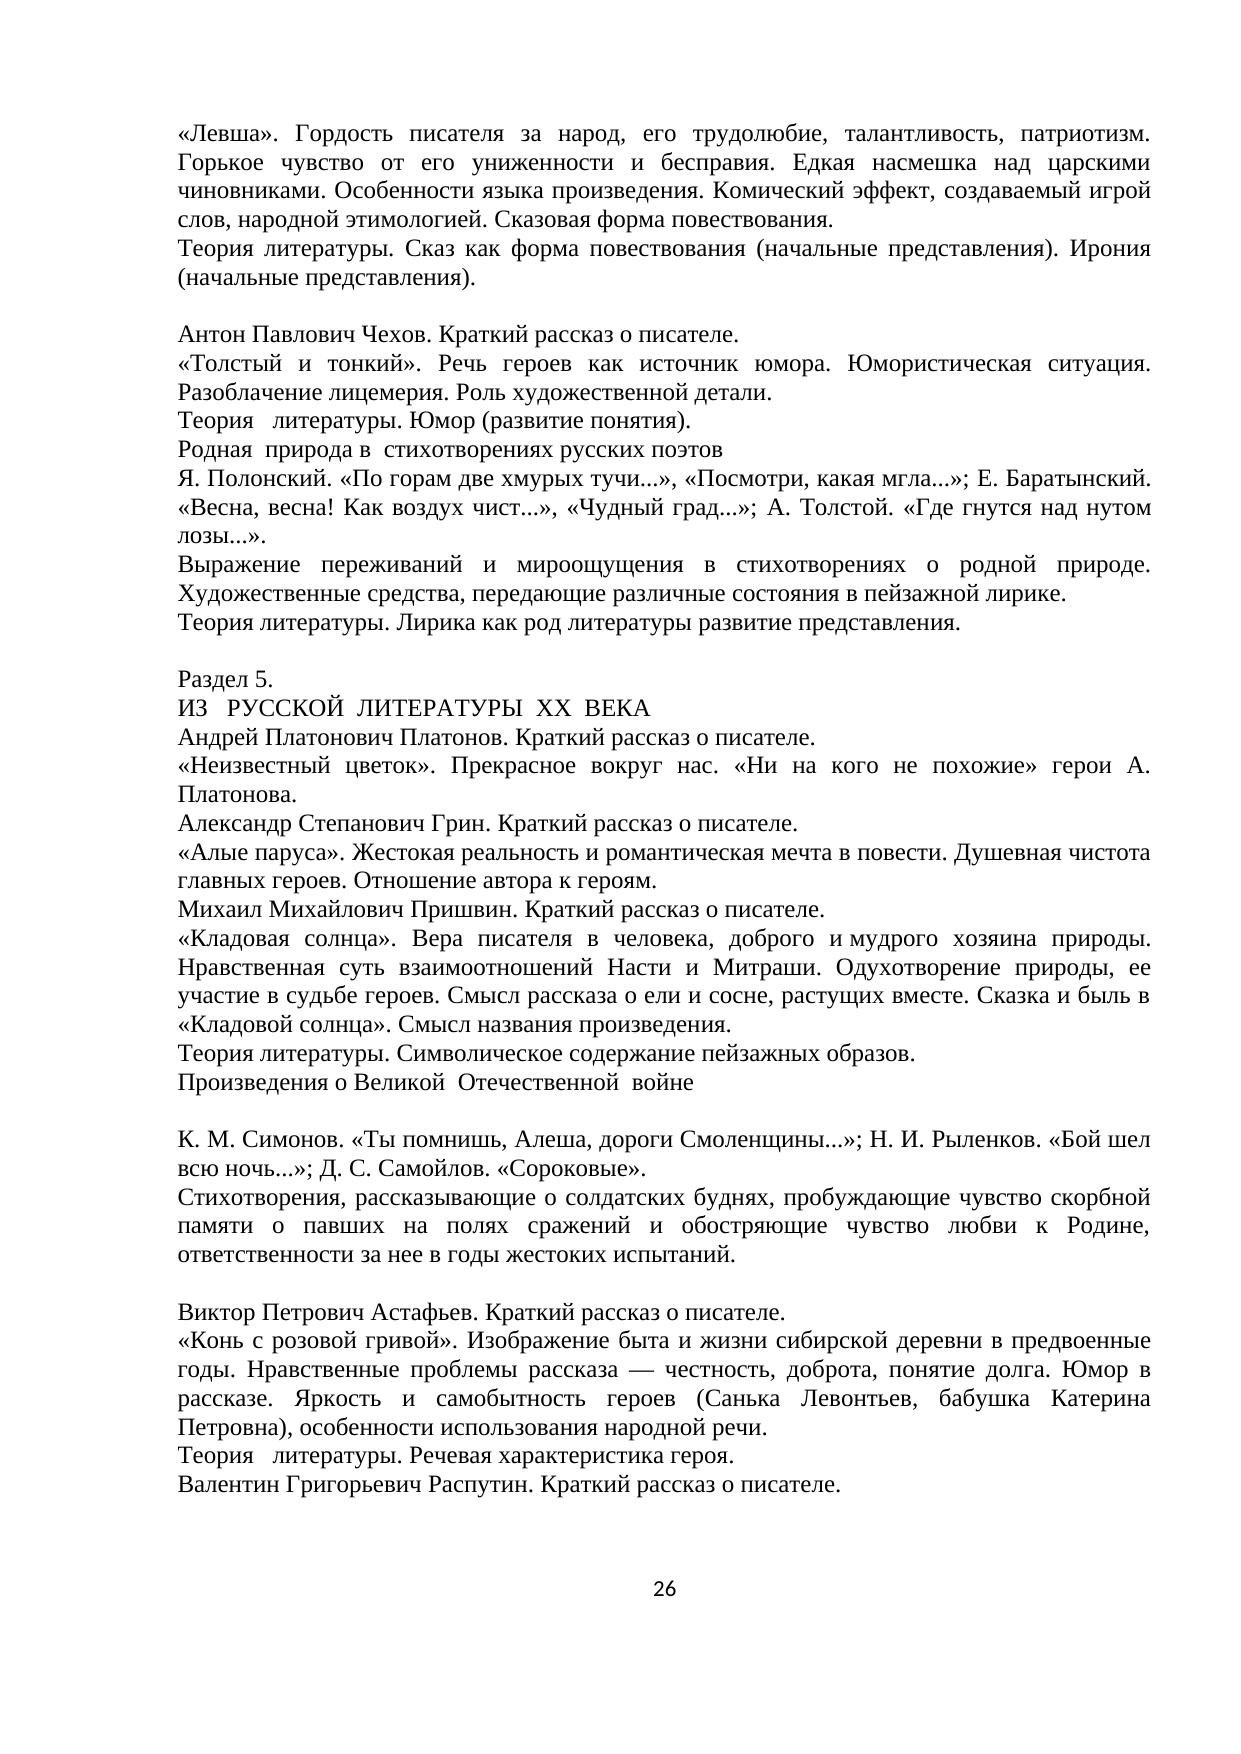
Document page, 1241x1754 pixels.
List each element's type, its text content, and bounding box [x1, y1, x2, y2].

text Теория литературы. Символическое содержание пейзажных образов. [177, 1038, 1152, 1067]
text Теория литературы. Сказ как форма повествования (начальные представления). Ирония (начальные представления). [177, 233, 1152, 291]
text Я. Полонский. «По горам две хмурых тучи...», «Посмотри, какая мгла...»; Е. Баратынский. «Весна, весна! Как воздух чист...», «Чудный град...»; А. Толстой. «Где гнутся над нутом лозы...». [177, 463, 1152, 549]
text Произведения о Великой Отечественной войне [177, 1067, 1152, 1096]
text «Алые паруса». Жестокая реальность и романтическая мечта в повести. Душевная чистота главных героев. Отношение автора к героям. [177, 837, 1152, 894]
text ИЗ РУССКОЙ ЛИТЕРАТУРЫ XX ВЕКА [177, 693, 1152, 722]
text Михаил Михайлович Пришвин. Краткий рассказ о писателе. [177, 894, 1152, 923]
text «Левша». Гордость писателя за народ, его трудолюбие, талантливость, патриотизм. Горькое чувство от его униженности и бесправия. Едкая насмешка над царскими чиновниками. Особенности языка произведения. Комический эффект, создаваемый игрой слов, народной этимологией. Сказовая форма повествования. [177, 118, 1152, 233]
text Стихотворения, рассказывающие о солдатских буднях, пробуждающие чувство скорбной памяти о павших на полях сражений и обостряющие чувство любви к Родине, ответственности за нее в годы жестоких испытаний. [177, 1182, 1152, 1268]
text Антон Павлович Чехов. Краткий рассказ о писателе. [177, 319, 1152, 348]
text К. М. Симонов. «Ты помнишь, Алеша, дороги Смоленщины...»; Н. И. Рыленков. «Бой шел всю ночь...»; Д. С. Самойлов. «Сороковые». [177, 1124, 1152, 1182]
text Раздел 5. [177, 664, 1152, 693]
text «Конь с розовой гривой». Изображение быта и жизни сибирской деревни в предвоенные годы. Нравственные проблемы рассказа — честность, доброта, понятие долга. Юмор в рассказе. Яркость и самобытность героев (Санька Левонтьев, бабушка Катерина Петровна), особенности использования народной речи. [177, 1326, 1152, 1441]
text Родная природа в стихотворениях русских поэтов [177, 434, 1152, 463]
text Выражение переживаний и мироощущения в стихотворениях о родной природе. Художественные средства, передающие различные состояния в пейзажной лирике. [177, 549, 1152, 607]
text Андрей Платонович Платонов. Краткий рассказ о писателе. [177, 722, 1152, 751]
text «Неизвестный цветок». Прекрасное вокруг нас. «Ни на кого не похожие» герои А. Платонова. [177, 751, 1152, 808]
text Теория литературы. Лирика как род литературы развитие представления. [177, 607, 1152, 636]
text «Кладовая солнца». Вера писателя в человека, доброго и мудрого хозяина природы. Нравственная суть взаимоотношений Насти и Митраши. Одухотворение природы, ее участие в судьбе героев. Смысл рассказа о ели и сосне, растущих вместе. Сказка и быль в «Кладовой солнца». Смысл названия произведения. [177, 923, 1152, 1038]
text Теория литературы. Речевая характеристика героя. [177, 1441, 1152, 1469]
text Александр Степанович Грин. Краткий рассказ о писателе. [177, 808, 1152, 837]
text Валентин Григорьевич Распутин. Краткий рассказ о писателе. [177, 1469, 1152, 1498]
text Виктор Петрович Астафьев. Краткий рассказ о писателе. [177, 1297, 1152, 1326]
text Теория литературы. Юмор (развитие понятия). [177, 406, 1152, 434]
text «Толстый и тонкий». Речь героев как источник юмора. Юмористическая ситуация. Разоблачение лицемерия. Роль художественной детали. [177, 348, 1152, 406]
